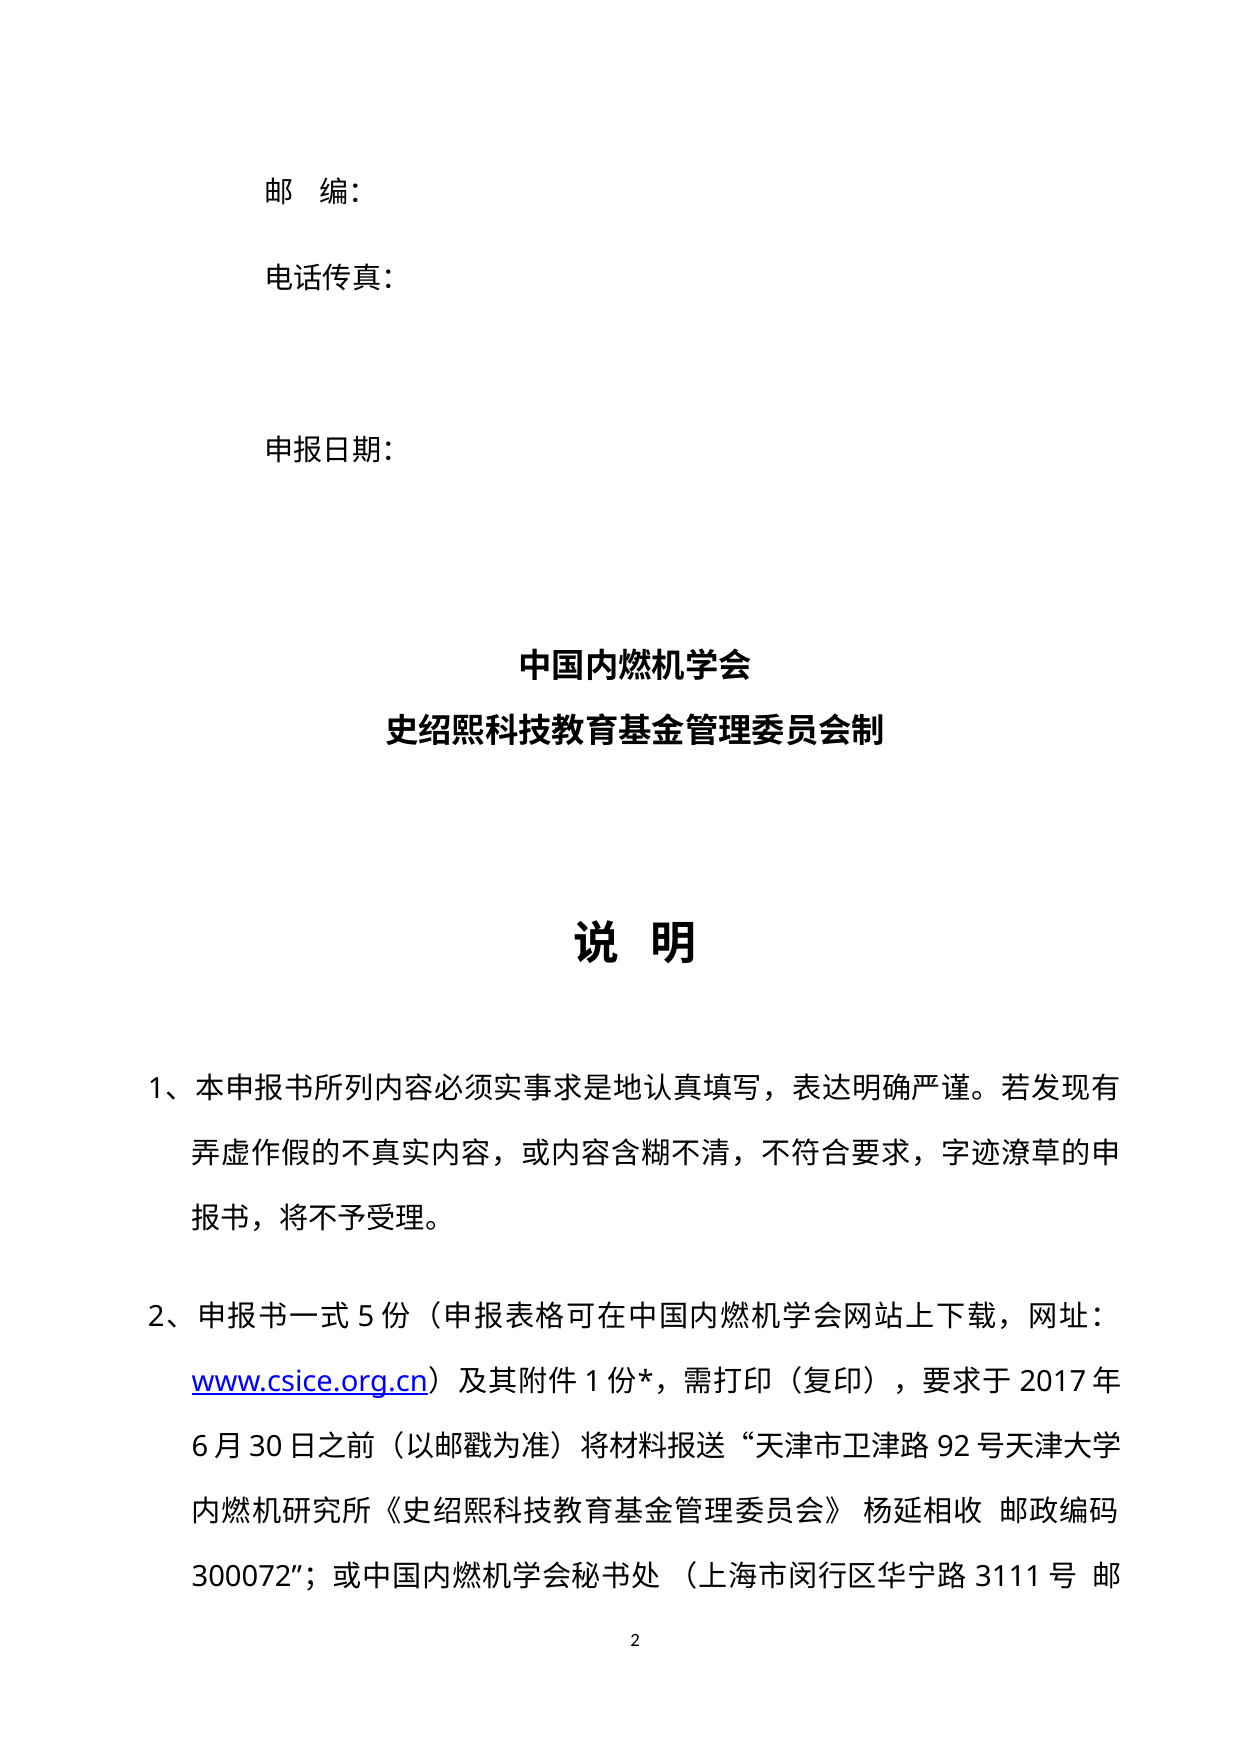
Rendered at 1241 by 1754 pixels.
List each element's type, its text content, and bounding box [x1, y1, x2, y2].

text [148, 1281, 1122, 1606]
text 1、本申报书所列内容必须实事求是地认真填写，表达明确严谨。若发现有弄虚作假的不真实内容，或内容含糊不清，不符合要求，字迹潦草的申报书，将不予受理。 [148, 1053, 1122, 1248]
text 说 明 [148, 891, 1122, 988]
text 史绍熙科技教育基金管理委员会制 [148, 696, 1122, 761]
text 电话传真： [148, 244, 1122, 309]
text 申报日期： [148, 415, 1122, 480]
text 邮 编： [148, 158, 1122, 223]
text 中国内燃机学会 [148, 631, 1122, 696]
